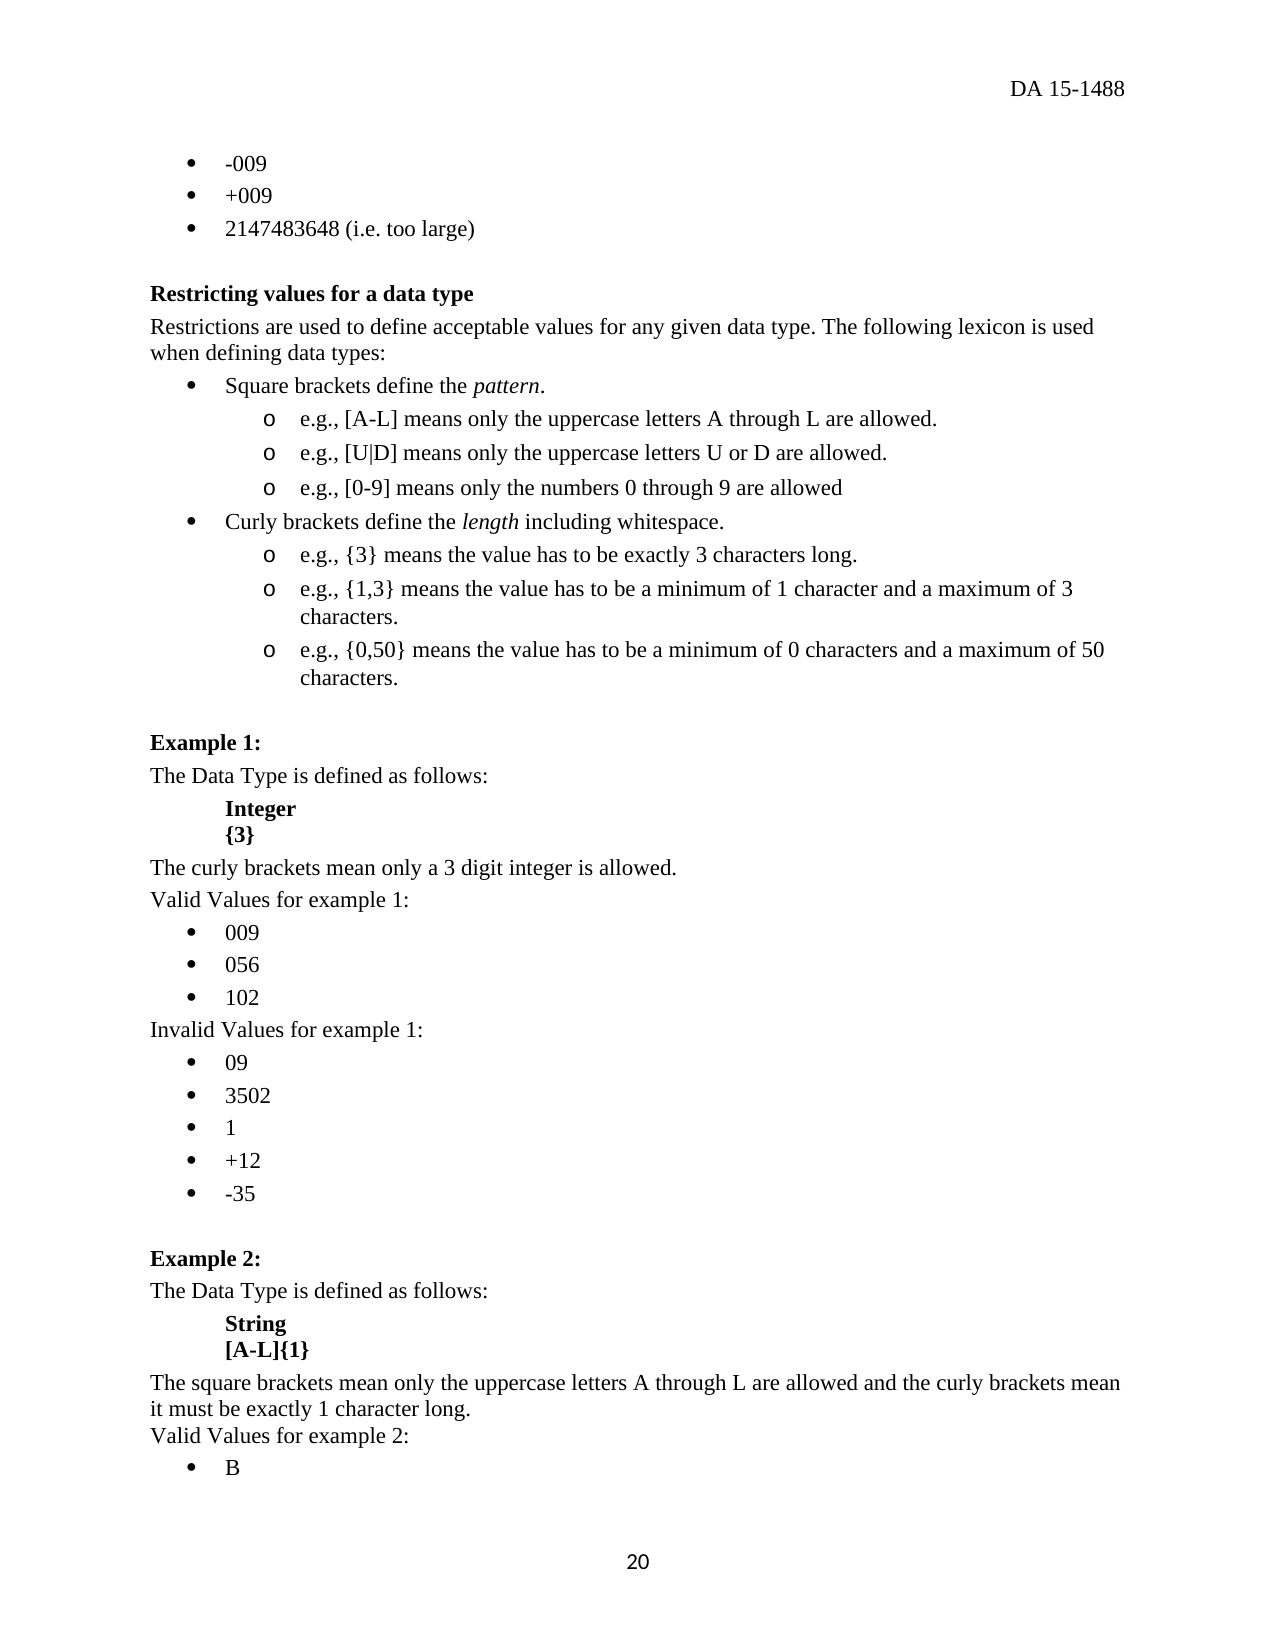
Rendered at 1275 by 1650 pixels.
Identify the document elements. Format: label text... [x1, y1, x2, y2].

list 2147483648 (i.e. too large) [187, 215, 1125, 242]
list Square brackets define the pattern. [187, 372, 1125, 398]
list -009 [187, 150, 1125, 176]
text The square brackets mean only the uppercase letters A through L are allowed and the curly brackets mean it must be exactly 1 character long. [150, 1369, 1125, 1422]
list e.g., {3} means the value has to be exactly 3 characters long. [262, 541, 1125, 569]
list e.g., [U|D] means only the uppercase letters U or D are allowed. [262, 439, 1125, 467]
text Valid Values for example 1: [150, 886, 1125, 912]
text Example 2: [150, 1245, 1125, 1271]
list 09 [187, 1049, 1125, 1076]
list e.g., [0-9] means only the numbers 0 through 9 are allowed [262, 473, 1125, 502]
list +009 [187, 183, 1125, 209]
text Restricting values for a data type [150, 280, 1125, 307]
text Example 1: [150, 729, 1125, 756]
text String [A-L]{1} [225, 1310, 1125, 1363]
list e.g., [A-L] means only the uppercase letters A through L are allowed. [262, 404, 1125, 433]
list e.g., {1,3} means the value has to be a minimum of 1 character and a maximum of 3 characters. [262, 575, 1125, 630]
list 102 [187, 984, 1125, 1010]
list e.g., {0,50} means the value has to be a minimum of 0 characters and a maximum of 50 characters. [262, 636, 1125, 691]
text Restrictions are used to define acceptable values for any given data type. The following lexicon is used when defining data types: [150, 313, 1125, 366]
list 009 [187, 919, 1125, 945]
text The Data Type is defined as follows: [150, 1277, 1125, 1304]
list 3502 [187, 1082, 1125, 1108]
list 056 [187, 951, 1125, 978]
text Integer {3} [225, 794, 1125, 847]
list +12 [187, 1147, 1125, 1173]
text The Data Type is defined as follows: [150, 762, 1125, 788]
list -35 [187, 1179, 1125, 1206]
list Curly brackets define the length including whitespace. [187, 508, 1125, 534]
text Invalid Values for example 1: [150, 1017, 1125, 1043]
list B [187, 1454, 1125, 1481]
text The curly brackets mean only a 3 digit integer is allowed. [150, 853, 1125, 880]
text Valid Values for example 2: [150, 1422, 1125, 1448]
list 1 [187, 1114, 1125, 1141]
